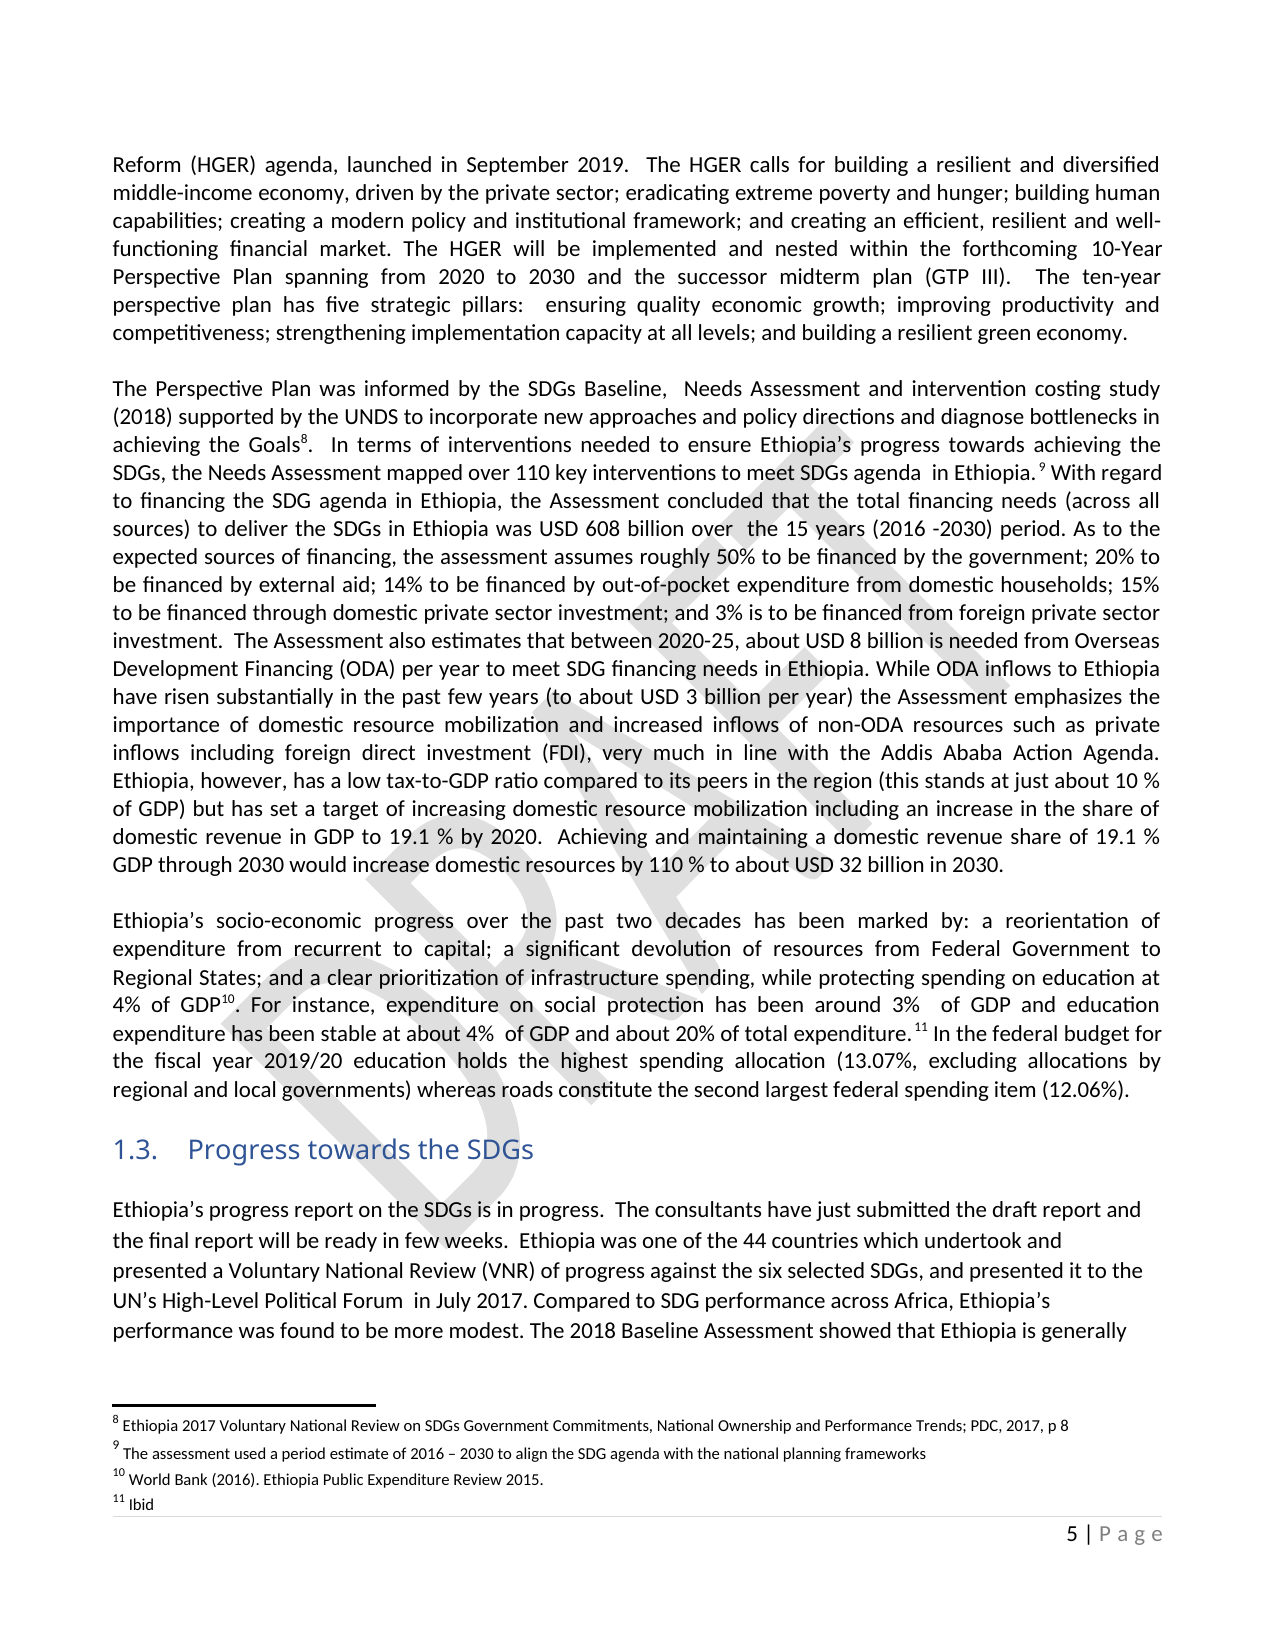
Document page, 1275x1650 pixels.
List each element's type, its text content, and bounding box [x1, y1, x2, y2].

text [112, 1196, 1162, 1344]
subtitle Progress towards the SDGs [112, 1131, 1162, 1168]
text Ethiopia’s socio-economic progress over the past two decades has been marked by: a reorientation of expenditure from recurrent to capital; a significant devolution of resources from Federal Government to Regional States; and a clear prioritization of infrastructure spending, while protecting spending on education at 4% of GDP. For instance, expenditure on social protection has been around 3% of GDP and education expenditure has been stable at about 4% of GDP and about 20% of total expenditure. In the federal budget for the fiscal year 2019/20 education holds the highest spending allocation (13.07%, excluding allocations by regional and local governments) whereas roads constitute the second largest federal spending item (12.06%). [112, 907, 1162, 1103]
text The Perspective Plan was informed by the SDGs Baseline, Needs Assessment and intervention costing study (2018) supported by the UNDS to incorporate new approaches and policy directions and diagnose bottlenecks in achieving the Goals. In terms of interventions needed to ensure Ethiopia’s progress towards achieving the SDGs, the Needs Assessment mapped over 110 key interventions to meet SDGs agenda in Ethiopia. With regard to financing the SDG agenda in Ethiopia, the Assessment concluded that the total financing needs (across all sources) to deliver the SDGs in Ethiopia was USD 608 billion over the 15 years (2016 -2030) period. As to the expected sources of financing, the assessment assumes roughly 50% to be financed by the government; 20% to be financed by external aid; 14% to be financed by out-of-pocket expenditure from domestic households; 15% to be financed through domestic private sector investment; and 3% is to be financed from foreign private sector investment. The Assessment also estimates that between 2020-25, about USD 8 billion is needed from Overseas Development Financing (ODA) per year to meet SDG financing needs in Ethiopia. While ODA inflows to Ethiopia have risen substantially in the past few years (to about USD 3 billion per year) the Assessment emphasizes the importance of domestic resource mobilization and increased inflows of non-ODA resources such as private inflows including foreign direct investment (FDI), very much in line with the Addis Ababa Action Agenda. Ethiopia, however, has a low tax-to-GDP ratio compared to its peers in the region (this stands at just about 10 % of GDP) but has set a target of increasing domestic resource mobilization including an increase in the share of domestic revenue in GDP to 19.1 % by 2020. Achieving and maintaining a domestic revenue share of 19.1 % GDP through 2030 would increase domestic resources by 110 % to about USD 32 billion in 2030. [112, 374, 1162, 878]
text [112, 150, 1162, 346]
